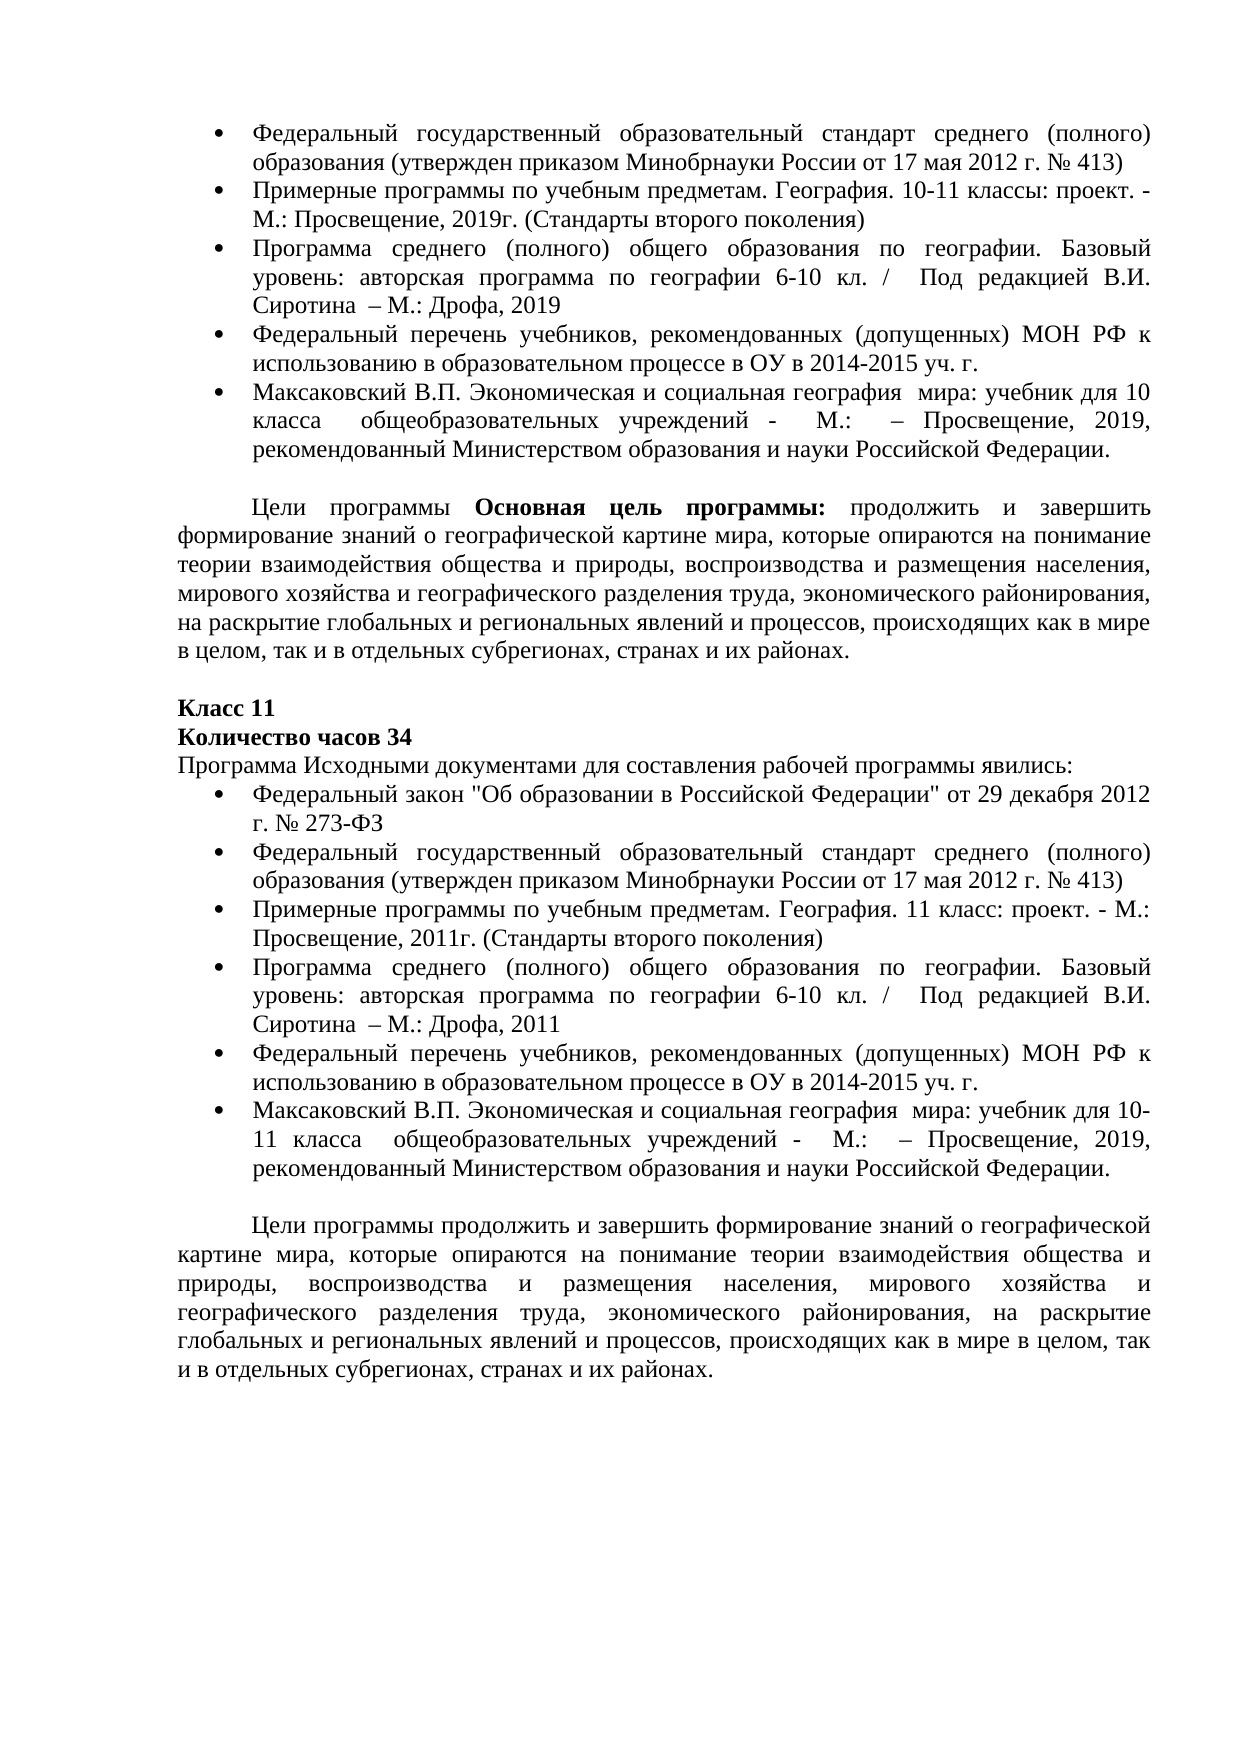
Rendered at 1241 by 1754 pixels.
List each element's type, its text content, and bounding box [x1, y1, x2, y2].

list Федеральный закон "Об образовании в Российской Федерации" от 29 декабря 2012 г. № 273-ФЗ [215, 779, 1152, 837]
text Количество часов 34 [177, 722, 1152, 751]
list Федеральный государственный образовательный стандарт среднего (полного) образования (утвержден приказом Минобрнауки России от 17 мая 2012 г. № 413) [215, 837, 1152, 894]
list Федеральный перечень учебников, рекомендованных (допущенных) МОН РФ к использованию в образовательном процессе в ОУ в 2014-2015 уч. г. [215, 1038, 1152, 1096]
text Класс 11 [177, 693, 1152, 722]
list Примерные программы по учебным предметам. География. 10-11 классы: проект. - М.: Просвещение, 2019г. (Стандарты второго поколения) [215, 176, 1152, 233]
text Цели программы продолжить и завершить формирование знаний о географической картине мира, которые опираются на понимание теории взаимодействия общества и природы, воспроизводства и размещения населения, мирового хозяйства и географического разделения труда, экономического районирования, на раскрытие глобальных и региональных явлений и процессов, происходящих как в мире в целом, так и в отдельных субрегионах, странах и их районах. [177, 1211, 1152, 1383]
list Программа среднего (полного) общего образования по географии. Базовый уровень: авторская программа по географии 6-10 кл. / Под редакцией В.И. Сиротина – М.: Дрофа, 2019 [215, 233, 1152, 319]
list Примерные программы по учебным предметам. География. 11 класс: проект. - М.: Просвещение, 2011г. (Стандарты второго поколения) [215, 894, 1152, 952]
text Программа Исходными документами для составления рабочей программы явились: [177, 751, 1152, 779]
list Программа среднего (полного) общего образования по географии. Базовый уровень: авторская программа по географии 6-10 кл. / Под редакцией В.И. Сиротина – М.: Дрофа, 2011 [215, 952, 1152, 1038]
text Цели программы Основная цель программы: продолжить и завершить формирование знаний о географической картине мира, которые опираются на понимание теории взаимодействия общества и природы, воспроизводства и размещения населения, мирового хозяйства и географического разделения труда, экономического районирования, на раскрытие глобальных и региональных явлений и процессов, происходящих как в мире в целом, так и в отдельных субрегионах, странах и их районах. [177, 492, 1152, 664]
list Максаковский В.П. Экономическая и социальная география мира: учебник для 10-11 класса общеобразовательных учреждений - М.: – Просвещение, 2019, рекомендованный Министерством образования и науки Российской Федерации. [215, 1096, 1152, 1182]
list Федеральный перечень учебников, рекомендованных (допущенных) МОН РФ к использованию в образовательном процессе в ОУ в 2014-2015 уч. г. [215, 319, 1152, 377]
list Максаковский В.П. Экономическая и социальная география мира: учебник для 10 класса общеобразовательных учреждений - М.: – Просвещение, 2019, рекомендованный Министерством образования и науки Российской Федерации. [215, 377, 1152, 463]
list Федеральный государственный образовательный стандарт среднего (полного) образования (утвержден приказом Минобрнауки России от 17 мая 2012 г. № 413) [215, 118, 1152, 176]
